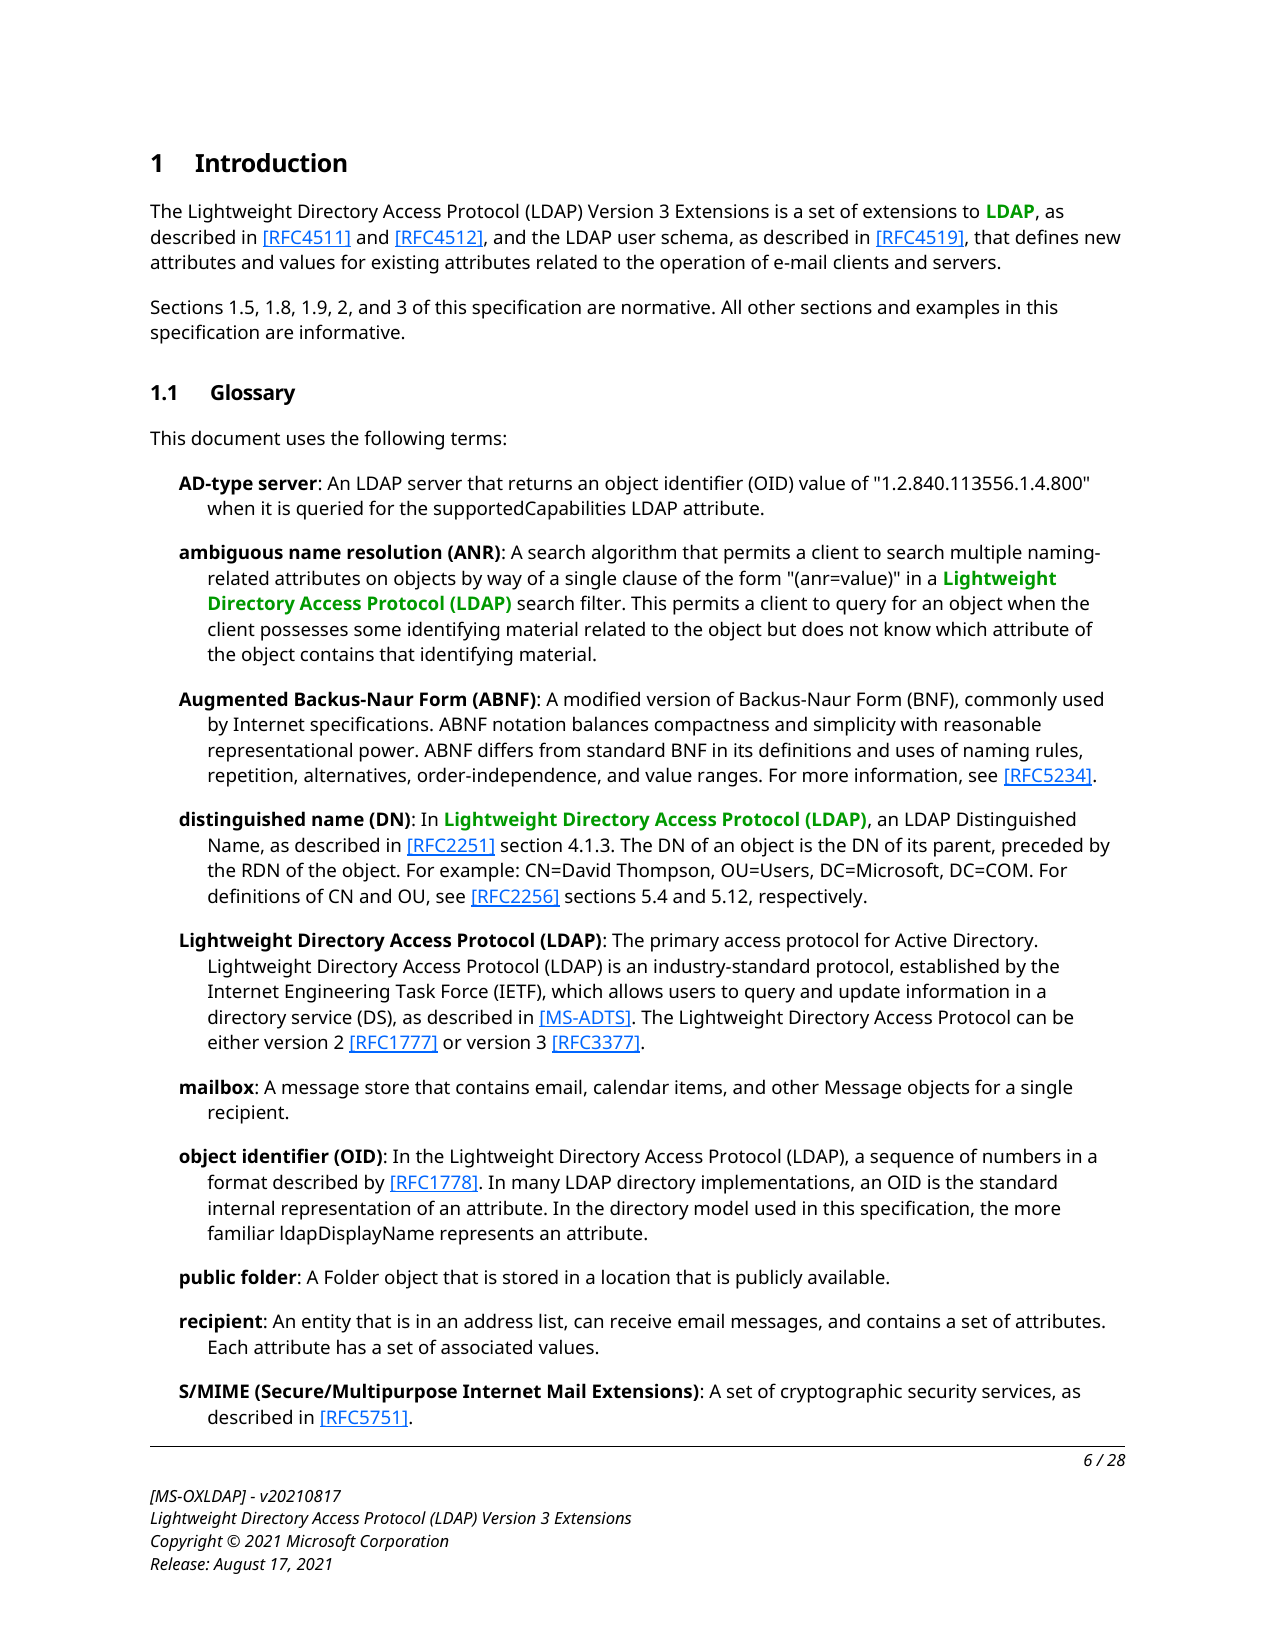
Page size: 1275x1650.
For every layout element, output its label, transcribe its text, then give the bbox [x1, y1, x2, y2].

text This document uses the following terms: [150, 426, 1125, 451]
text Lightweight Directory Access Protocol (LDAP): The primary access protocol for Active Directory. Lightweight Directory Access Protocol (LDAP) is an industry-standard protocol, established by the Internet Engineering Task Force (IETF), which allows users to query and update information in a directory service (DS), as described in [MS-ADTS]. The Lightweight Directory Access Protocol can be either version 2 [RFC1777] or version 3 [RFC3377]. [178, 928, 1125, 1055]
text public folder: A Folder object that is stored in a location that is publicly available. [178, 1264, 1125, 1290]
text distinguished name (DN): In Lightweight Directory Access Protocol (LDAP), an LDAP Distinguished Name, as described in [RFC2251] section 4.1.3. The DN of an object is the DN of its parent, preceded by the RDN of the object. For example: CN=David Thompson, OU=Users, DC=Microsoft, DC=COM. For definitions of CN and OU, see [RFC2256] sections 5.4 and 5.12, respectively. [178, 807, 1125, 909]
text object identifier (OID): In the Lightweight Directory Access Protocol (LDAP), a sequence of numbers in a format described by [RFC1778]. In many LDAP directory implementations, an OID is the standard internal representation of an attribute. In the directory model used in this specification, the more familiar ldapDisplayName represents an attribute. [178, 1144, 1125, 1246]
text Sections 1.5, 1.8, 1.9, 2, and 3 of this specification are normative. All other sections and examples in this specification are informative. [150, 294, 1125, 345]
text AD-type server: An LDAP server that returns an object identifier (OID) value of "1.2.840.113556.1.4.800" when it is queried for the supportedCapabilities LDAP attribute. [178, 470, 1125, 521]
text S/MIME (Secure/Multipurpose Internet Mail Extensions): A set of cryptographic security services, as described in [RFC5751]. [178, 1379, 1125, 1430]
text The Lightweight Directory Access Protocol (LDAP) Version 3 Extensions is a set of extensions to LDAP, as described in [RFC4511] and [RFC4512], and the LDAP user schema, as described in [RFC4519], that defines new attributes and values for existing attributes related to the operation of e-mail clients and servers. [150, 199, 1125, 275]
text Augmented Backus-Naur Form (ABNF): A modified version of Backus-Naur Form (BNF), commonly used by Internet specifications. ABNF notation balances compactness and simplicity with reasonable representational power. ABNF differs from standard BNF in its definitions and uses of naming rules, repetition, alternatives, order-independence, and value ranges. For more information, see [RFC5234]. [178, 686, 1125, 788]
text ambiguous name resolution (ANR): A search algorithm that permits a client to search multiple naming-related attributes on objects by way of a single clause of the form "(anr=value)" in a Lightweight Directory Access Protocol (LDAP) search filter. This permits a client to query for an object when the client possesses some identifying material related to the object but does not know which attribute of the object contains that identifying material. [178, 539, 1125, 667]
text mailbox: A message store that contains email, calendar items, and other Message objects for a single recipient. [178, 1074, 1125, 1125]
text recipient: An entity that is in an address list, can receive email messages, and contains a set of attributes. Each attribute has a set of associated values. [178, 1309, 1125, 1360]
subtitle Glossary [150, 378, 1125, 407]
subtitle Introduction [150, 146, 1125, 180]
